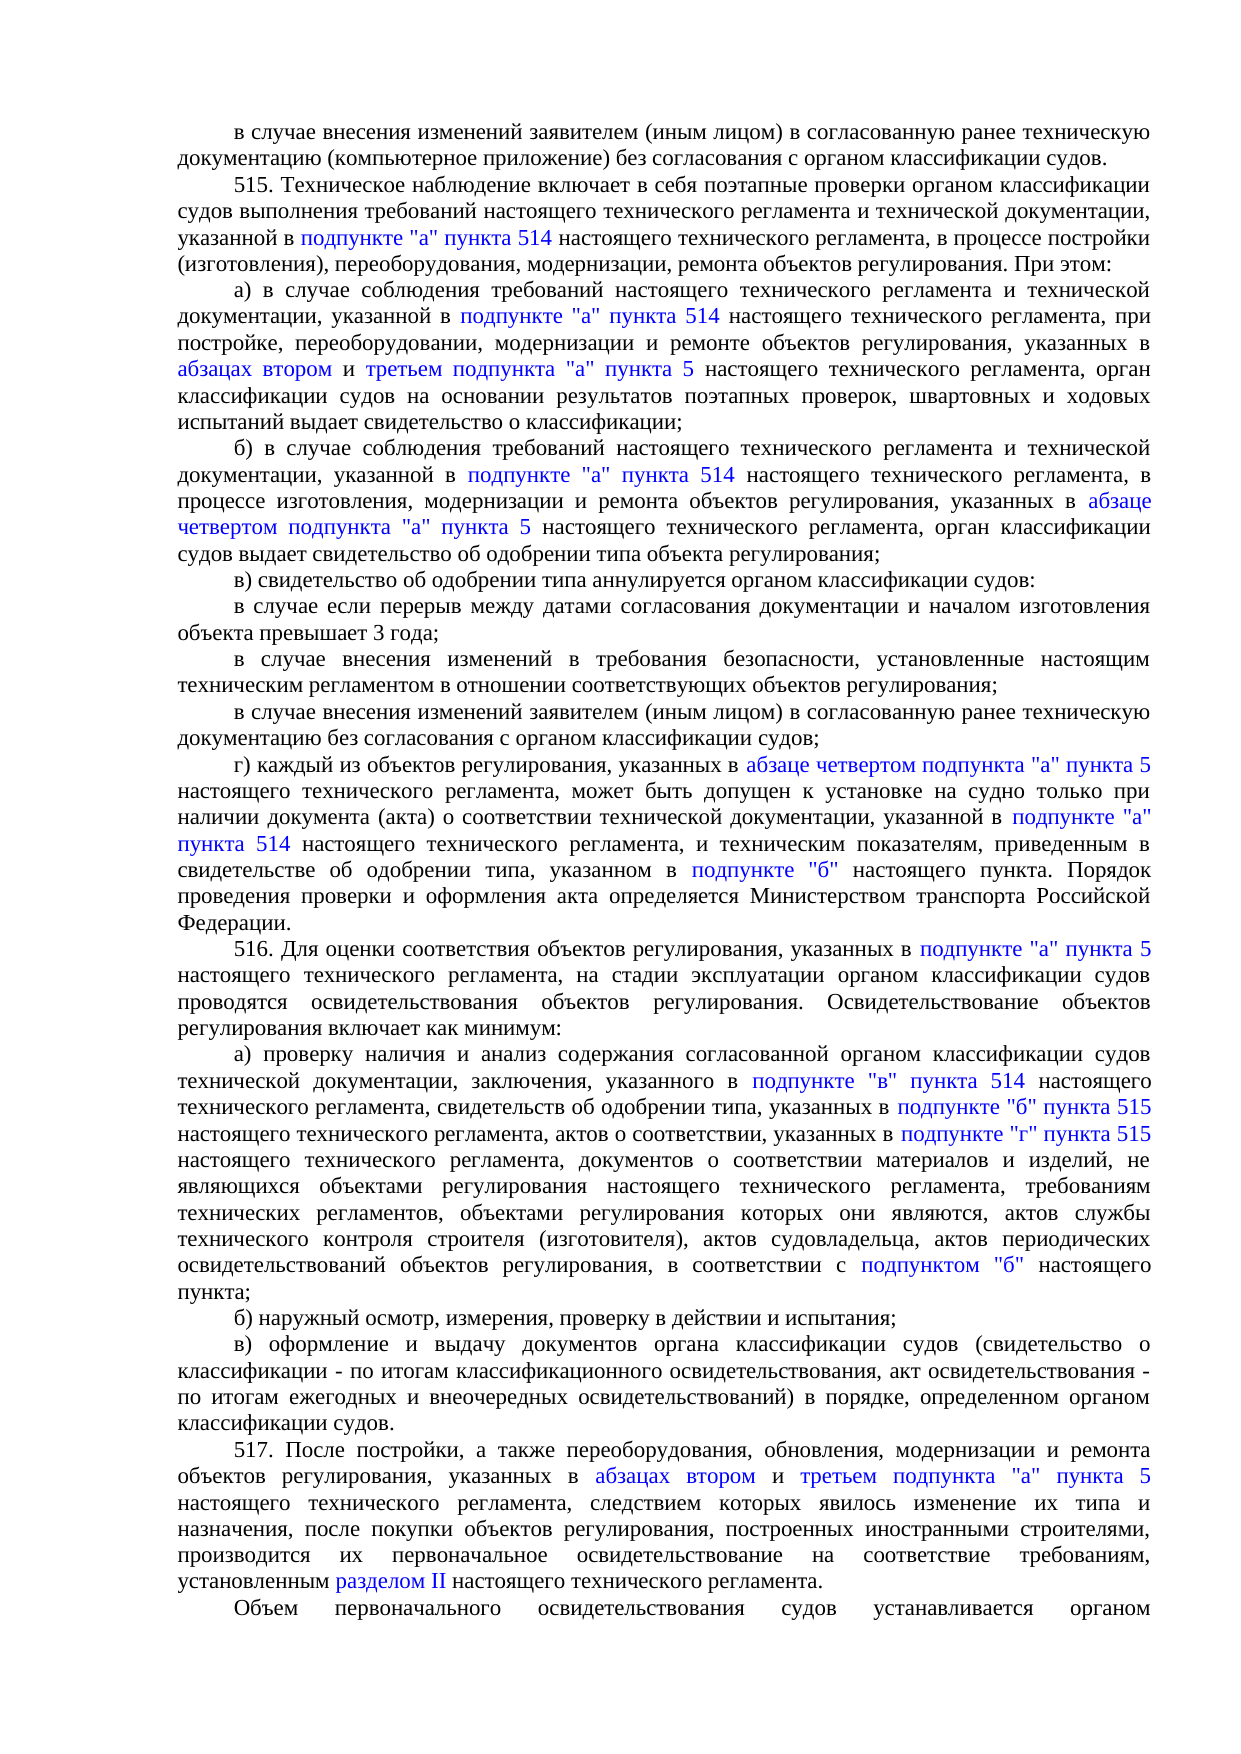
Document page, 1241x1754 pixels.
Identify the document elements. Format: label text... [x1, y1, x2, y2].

text в случае если перерыв между датами согласования документации и началом изготовления объекта превышает 3 года; [177, 592, 1152, 645]
text а) в случае соблюдения требований настоящего технического регламента и технической документации, указанной в подпункте "а" пункта 514 настоящего технического регламента, при постройке, переоборудовании, модернизации и ремонте объектов регулирования, указанных в абзацах втором и третьем подпункта "а" пункта 5 настоящего технического регламента, орган классификации судов на основании результатов поэтапных проверок, швартовных и ходовых испытаний выдает свидетельство о классификации; [177, 276, 1152, 434]
text в случае внесения изменений заявителем (иным лицом) в согласованную ранее техническую документацию (компьютерное приложение) без согласования с органом классификации судов. [177, 118, 1152, 171]
text в случае внесения изменений в требования безопасности, установленные настоящим техническим регламентом в отношении соответствующих объектов регулирования; [177, 645, 1152, 698]
text 515. Техническое наблюдение включает в себя поэтапные проверки органом классификации судов выполнения требований настоящего технического регламента и технической документации, указанной в подпункте "а" пункта 514 настоящего технического регламента, в процессе постройки (изготовления), переоборудования, модернизации, ремонта объектов регулирования. При этом: [177, 171, 1152, 276]
text б) в случае соблюдения требований настоящего технического регламента и технической документации, указанной в подпункте "а" пункта 514 настоящего технического регламента, в процессе изготовления, модернизации и ремонта объектов регулирования, указанных в абзаце четвертом подпункта "а" пункта 5 настоящего технического регламента, орган классификации судов выдает свидетельство об одобрении типа объекта регулирования; [177, 434, 1152, 566]
text в) свидетельство об одобрении типа аннулируется органом классификации судов: [177, 566, 1152, 592]
text г) каждый из объектов регулирования, указанных в абзаце четвертом подпункта "а" пункта 5 настоящего технического регламента, может быть допущен к установке на судно только при наличии документа (акта) о соответствии технической документации, указанной в подпункте "а" пункта 514 настоящего технического регламента, и техническим показателям, приведенным в свидетельстве об одобрении типа, указанном в подпункте "б" настоящего пункта. Порядок проведения проверки и оформления акта определяется Министерством транспорта Российской Федерации. [177, 751, 1152, 935]
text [177, 1594, 1152, 1620]
text 517. После постройки, а также переоборудования, обновления, модернизации и ремонта объектов регулирования, указанных в абзацах втором и третьем подпункта "а" пункта 5 настоящего технического регламента, следствием которых явилось изменение их типа и назначения, после покупки объектов регулирования, построенных иностранными строителями, производится их первоначальное освидетельствование на соответствие требованиям, установленным разделом II настоящего технического регламента. [177, 1436, 1152, 1594]
text в) оформление и выдачу документов органа классификации судов (свидетельство о классификации - по итогам классификационного освидетельствования, акт освидетельствования - по итогам ежегодных и внеочередных освидетельствований) в порядке, определенном органом классификации судов. [177, 1330, 1152, 1436]
text а) проверку наличия и анализ содержания согласованной органом классификации судов технической документации, заключения, указанного в подпункте "в" пункта 514 настоящего технического регламента, свидетельств об одобрении типа, указанных в подпункте "б" пункта 515 настоящего технического регламента, актов о соответствии, указанных в подпункте "г" пункта 515 настоящего технического регламента, документов о соответствии материалов и изделий, не являющихся объектами регулирования настоящего технического регламента, требованиям технических регламентов, объектами регулирования которых они являются, актов службы технического контроля строителя (изготовителя), актов судовладельца, актов периодических освидетельствований объектов регулирования, в соответствии с подпунктом "б" настоящего пункта; [177, 1041, 1152, 1304]
text 516. Для оценки соответствия объектов регулирования, указанных в подпункте "а" пункта 5 настоящего технического регламента, на стадии эксплуатации органом классификации судов проводятся освидетельствования объектов регулирования. Освидетельствование объектов регулирования включает как минимум: [177, 935, 1152, 1041]
text б) наружный осмотр, измерения, проверку в действии и испытания; [177, 1304, 1152, 1330]
text в случае внесения изменений заявителем (иным лицом) в согласованную ранее техническую документацию без согласования с органом классификации судов; [177, 698, 1152, 751]
